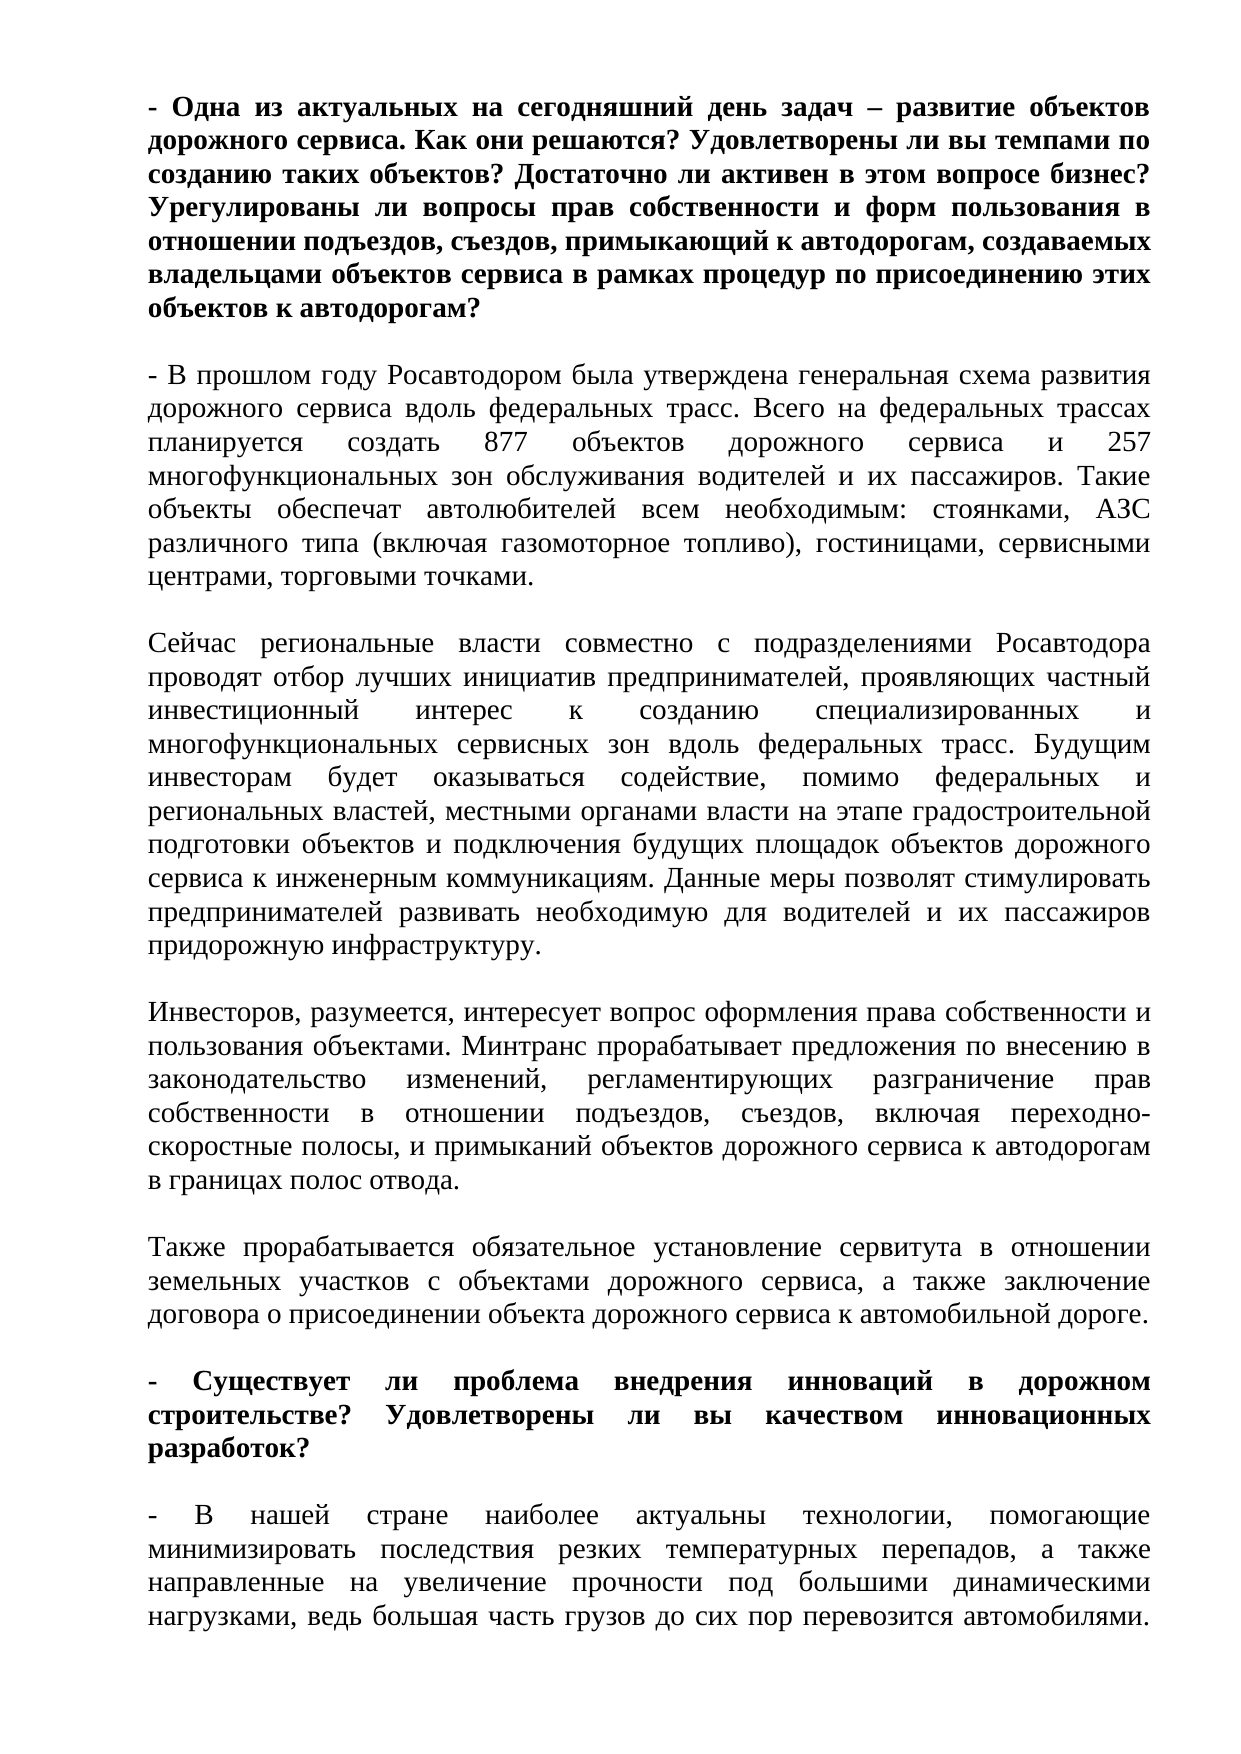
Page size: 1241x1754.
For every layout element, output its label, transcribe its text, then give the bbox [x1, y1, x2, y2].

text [148, 1497, 1152, 1632]
text Инвесторов, разумеется, интересует вопрос оформления права собственности и пользования объектами. Минтранс прорабатывает предложения по внесению в законодательство изменений, регламентирующих разграничение прав собственности в отношении подъездов, съездов, включая переходно-скоростные полосы, и примыканий объектов дорожного сервиса к автодорогам в границах полос отвода. [148, 994, 1152, 1196]
text Сейчас региональные власти совместно с подразделениями Росавтодора проводят отбор лучших инициатив предпринимателей, проявляющих частный инвестиционный интерес к созданию специализированных и многофункциональных сервисных зон вдоль федеральных трасс. Будущим инвесторам будет оказываться содействие, помимо федеральных и региональных властей, местными органами власти на этапе градостроительной подготовки объектов и подключения будущих площадок объектов дорожного сервиса к инженерным коммуникациям. Данные меры позволят стимулировать предпринимателей развивать необходимую для водителей и их пассажиров придорожную инфраструктуру. [148, 625, 1152, 961]
text Также прорабатывается обязательное установление сервитута в отношении земельных участков с объектами дорожного сервиса, а также заключение договора о присоединении объекта дорожного сервиса к автомобильной дороге. [148, 1229, 1152, 1330]
text - Существует ли проблема внедрения инноваций в дорожном строительстве? Удовлетворены ли вы качеством инновационных разработок? [148, 1363, 1152, 1464]
text - Одна из актуальных на сегодняшний день задач – развитие объектов дорожного сервиса. Как они решаются? Удовлетворены ли вы темпами по созданию таких объектов? Достаточно ли активен в этом вопросе бизнес? Урегулированы ли вопросы прав собственности и форм пользования в отношении подъездов, съездов, примыкающий к автодорогам, создаваемых владельцами объектов сервиса в рамках процедур по присоединению этих объектов к автодорогам? [148, 89, 1152, 323]
text - В прошлом году Росавтодором была утверждена генеральная схема развития дорожного сервиса вдоль федеральных трасс. Всего на федеральных трассах планируется создать 877 объектов дорожного сервиса и 257 многофункциональных зон обслуживания водителей и их пассажиров. Такие объекты обеспечат автолюбителей всем необходимым: стоянками, АЗС различного типа (включая газомоторное топливо), гостиницами, сервисными центрами, торговыми точками. [148, 357, 1152, 592]
